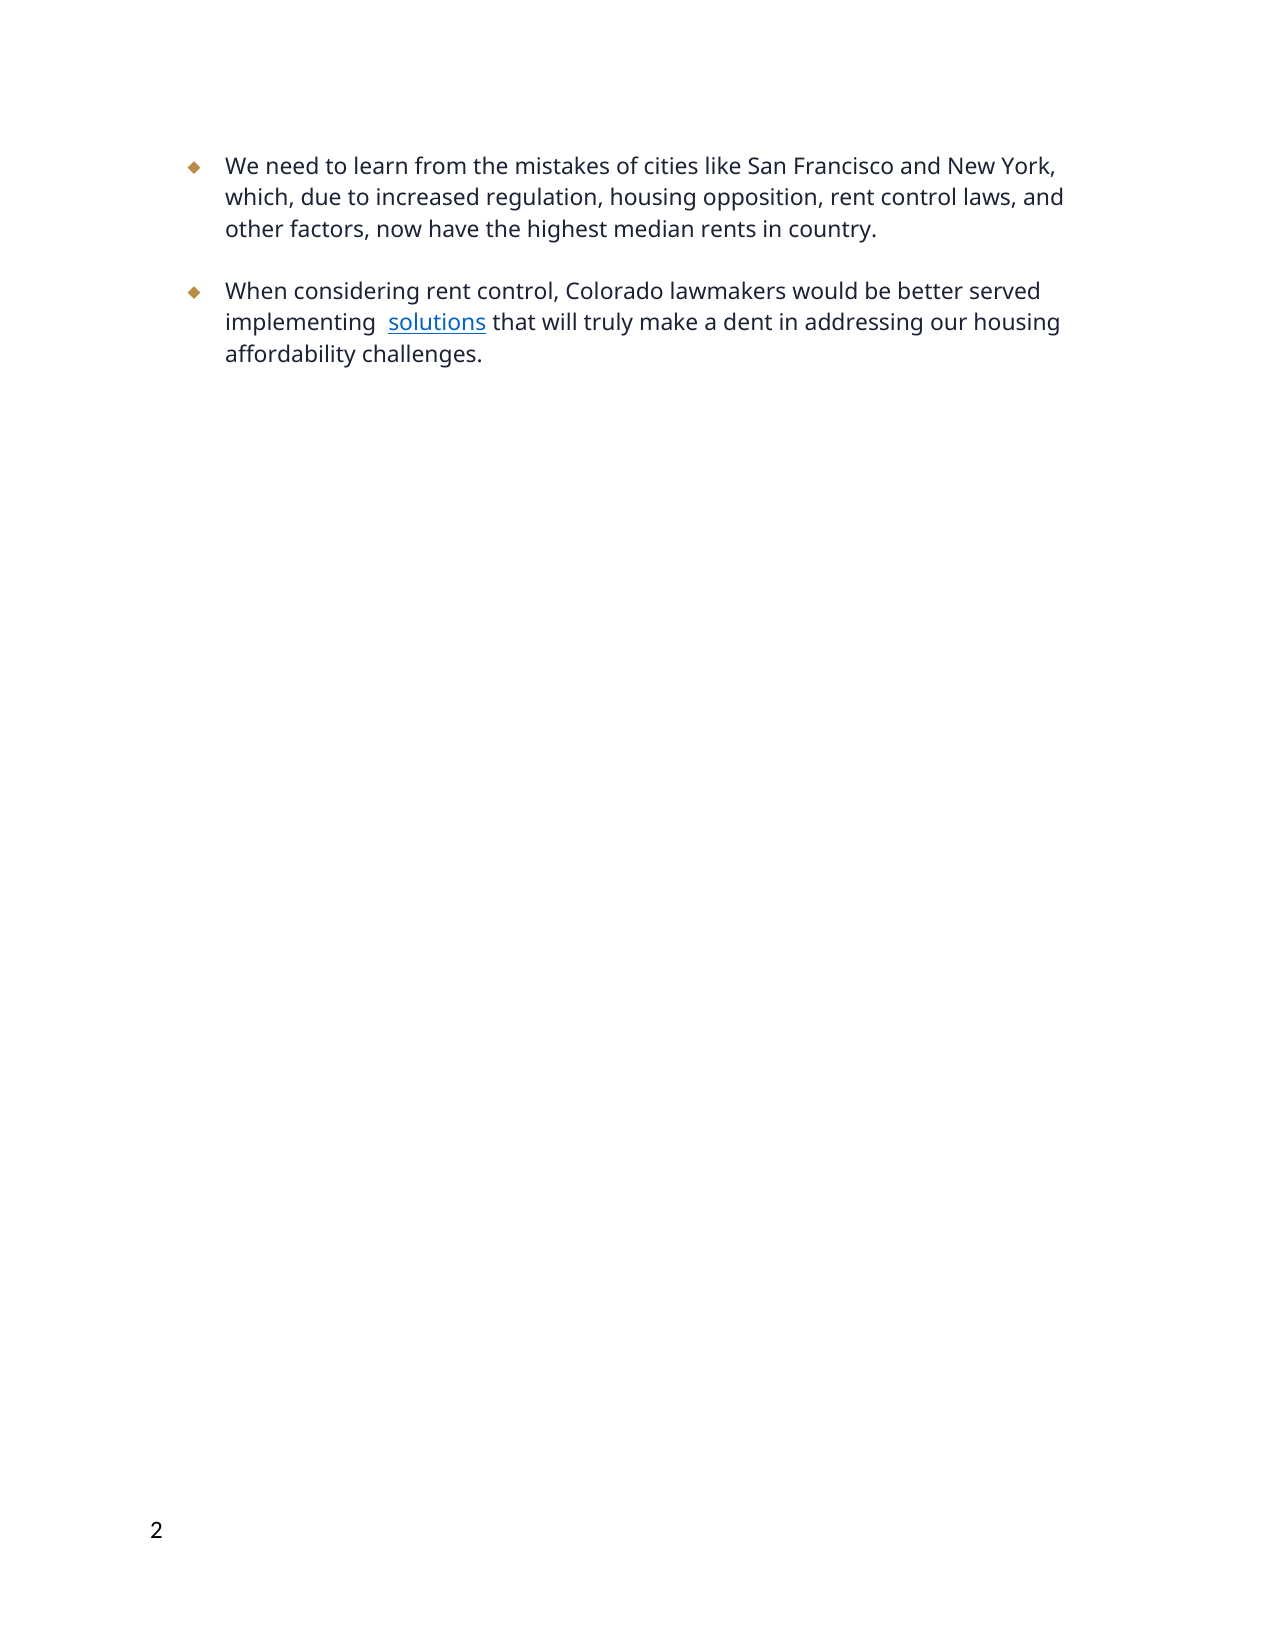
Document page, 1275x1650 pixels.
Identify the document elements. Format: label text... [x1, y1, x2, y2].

list When considering rent control, Colorado lawmakers would be better served implementing solutions that will truly make a dent in addressing our housing affordability challenges. [187, 275, 1125, 369]
list We need to learn from the mistakes of cities like San Francisco and New York, which, due to increased regulation, housing opposition, rent control laws, and other factors, now have the highest median rents in country. [187, 150, 1125, 244]
